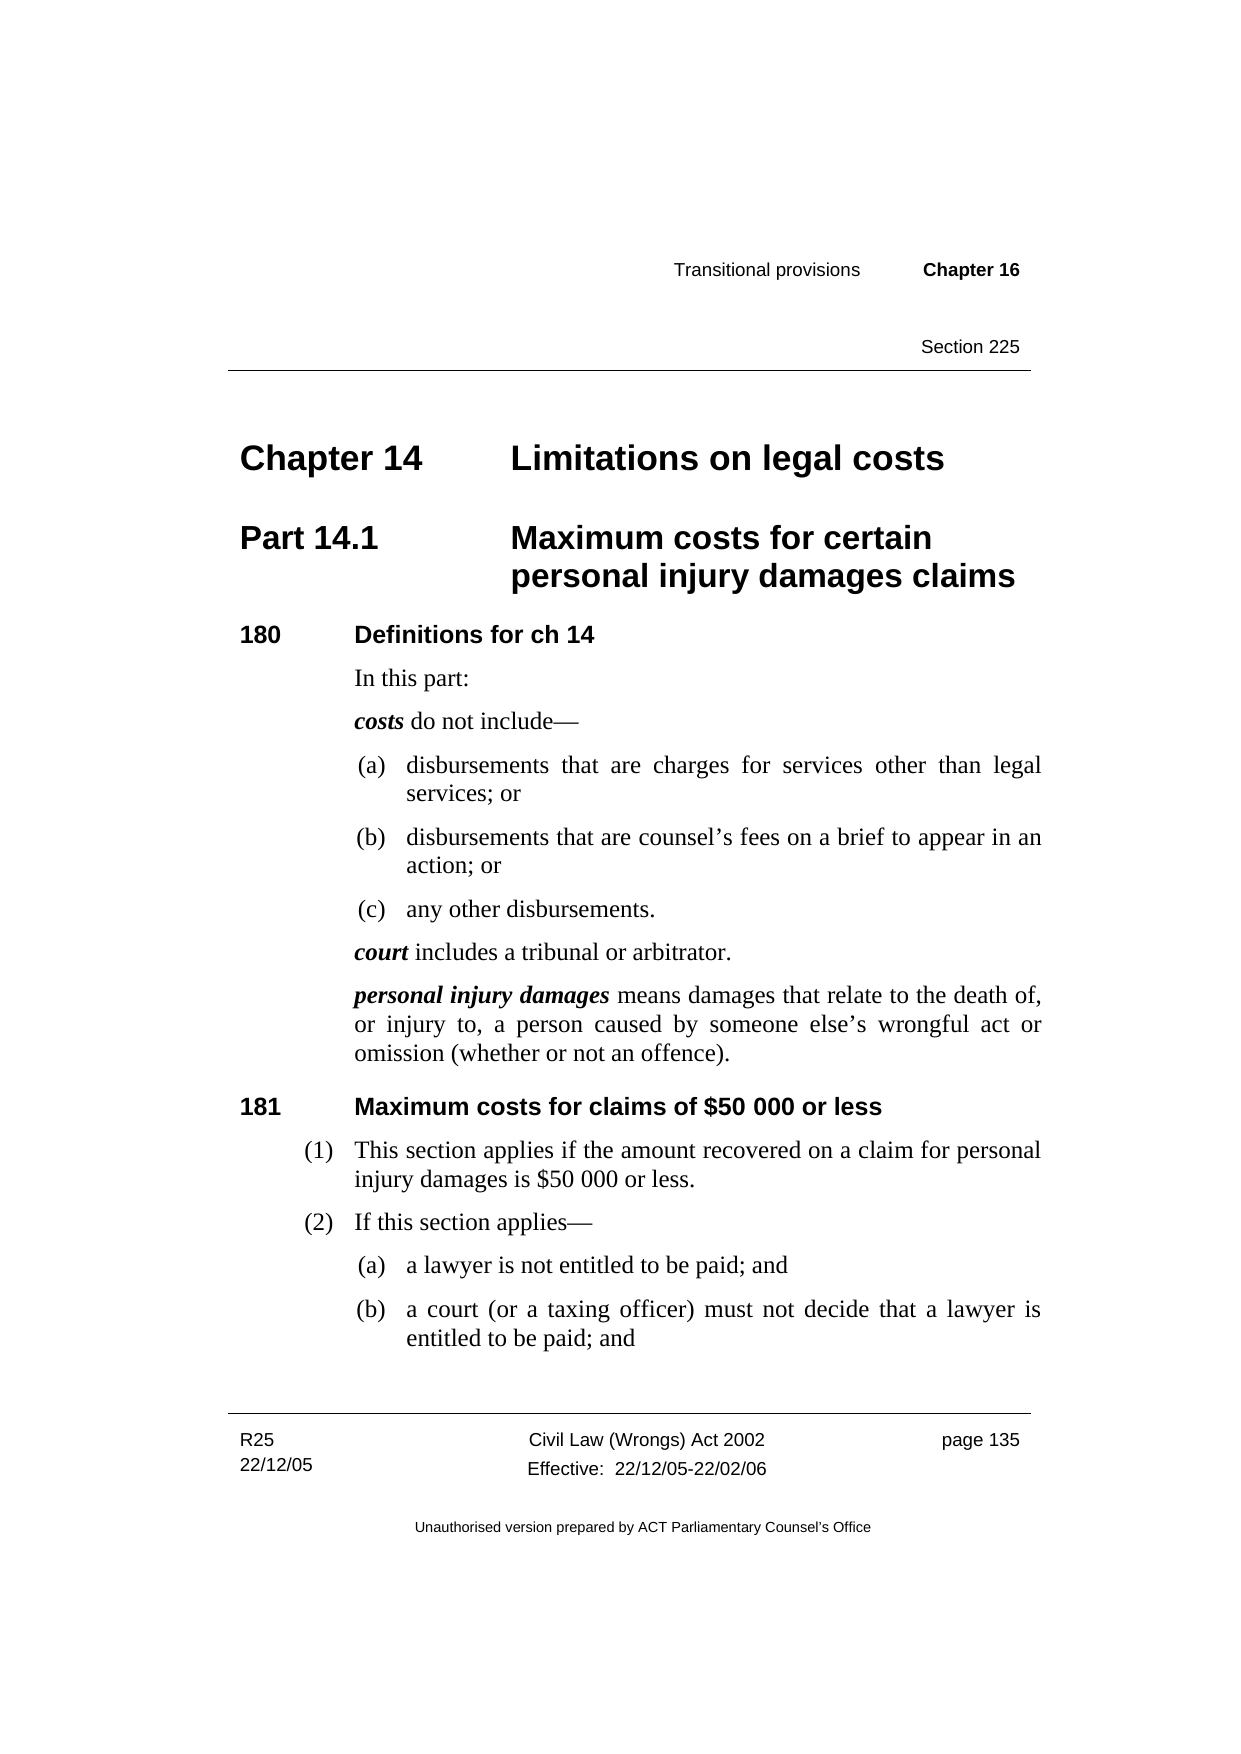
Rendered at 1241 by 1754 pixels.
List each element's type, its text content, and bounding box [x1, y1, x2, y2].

text 181 Maximum costs for claims of $50 000 or less [239, 1092, 1042, 1121]
text (2) If this section applies— [239, 1207, 1042, 1236]
text In this part: [354, 663, 1042, 692]
text (1) This section applies if the amount recovered on a claim for personal injury damages is $50 000 or less. [239, 1135, 1042, 1193]
text 180 Definitions for ch 14 [239, 620, 1042, 648]
text costs do not include— [354, 706, 1042, 735]
text personal injury damages means damages that relate to the death of, or injury to, a person caused by someone else’s wrongful act or omission (whether or not an offence). [354, 981, 1042, 1067]
text Chapter 14 Limitations on legal costs [239, 437, 1042, 478]
text (a) a lawyer is not entitled to be paid; and [239, 1251, 1042, 1279]
text (a) disbursements that are charges for services other than legal services; or [239, 750, 1042, 807]
text (c) any other disbursements. [239, 894, 1042, 923]
text Part 14.1 Maximum costs for certain personal injury damages claims [239, 518, 1042, 595]
text (b) a court (or a taxing officer) must not decide that a lawyer is entitled to be paid; and [239, 1294, 1042, 1351]
text court includes a tribunal or arbitrator. [354, 937, 1042, 966]
text (b) disbursements that are counsel’s fees on a brief to appear in an action; or [239, 822, 1042, 879]
